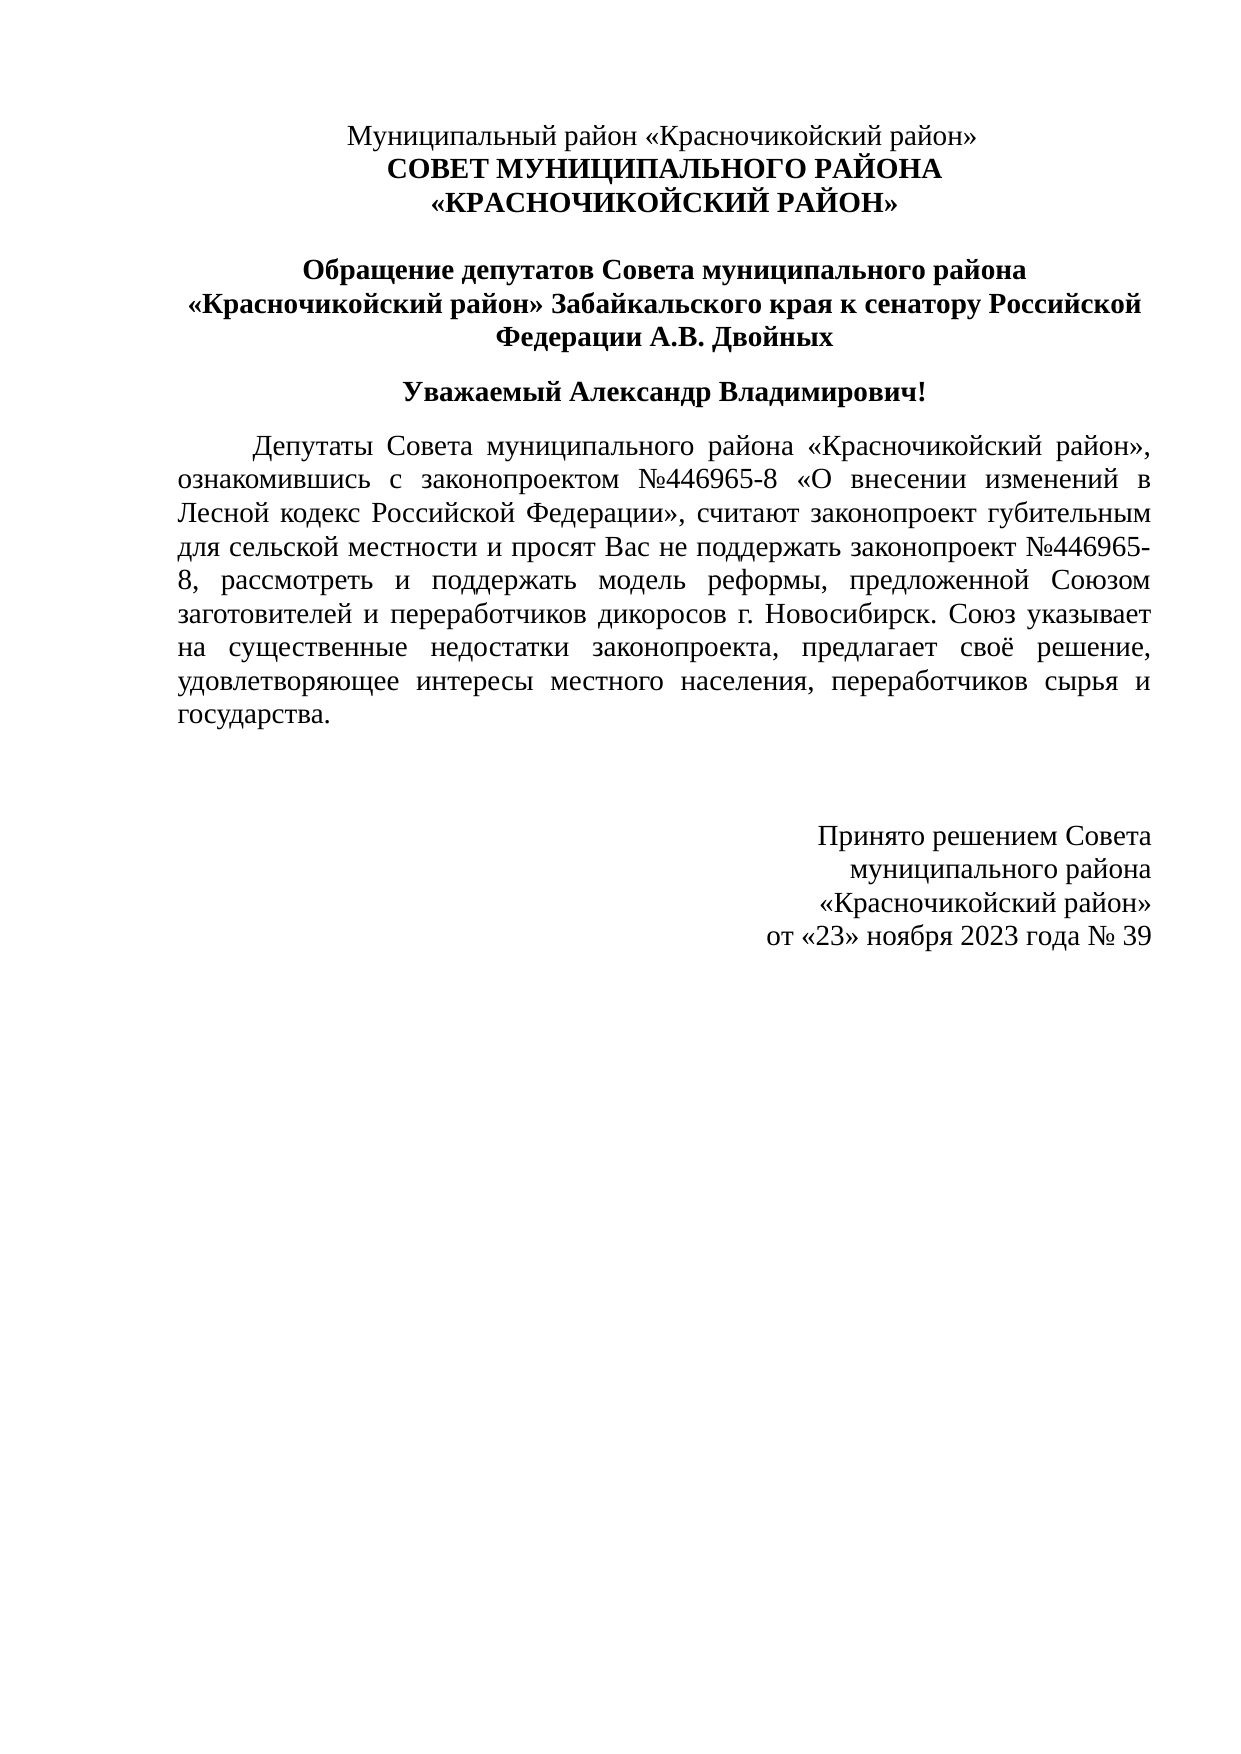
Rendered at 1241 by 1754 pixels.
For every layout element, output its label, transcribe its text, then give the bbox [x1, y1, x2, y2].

text Депутаты Совета муниципального района «Красночикойский район», ознакомившись с законопроектом №446965-8 «О внесении изменений в Лесной кодекс Российской Федерации», считают законопроект губительным для сельской местности и просят Вас не поддержать законопроект №446965-8, рассмотреть и поддержать модель реформы, предложенной Союзом заготовителей и переработчиков дикоросов г. Новосибирск. Союз указывает на существенные недостатки законопроекта, предлагает своё решение, удовлетворяющее интересы местного населения, переработчиков сырья и государства. [177, 428, 1152, 730]
text Муниципальный район «Красночикойский район» [251, 118, 1152, 152]
text муниципального района [177, 851, 1152, 885]
text Уважаемый Александр Владимирович! [177, 374, 1152, 407]
text Принято решением Совета [767, 818, 1152, 851]
text «Красночикойский район» от «23» ноября 2023 года № 39 [177, 885, 1152, 952]
text Обращение депутатов Совета муниципального района «Красночикойский район» Забайкальского края к сенатору Российской Федерации А.В. Двойных [177, 252, 1152, 353]
text СОВЕТ МУНИЦИПАЛЬНОГО РАЙОНА [177, 152, 1152, 185]
text «КРАСНОЧИКОЙСКИЙ РАЙОН» [177, 185, 1152, 219]
